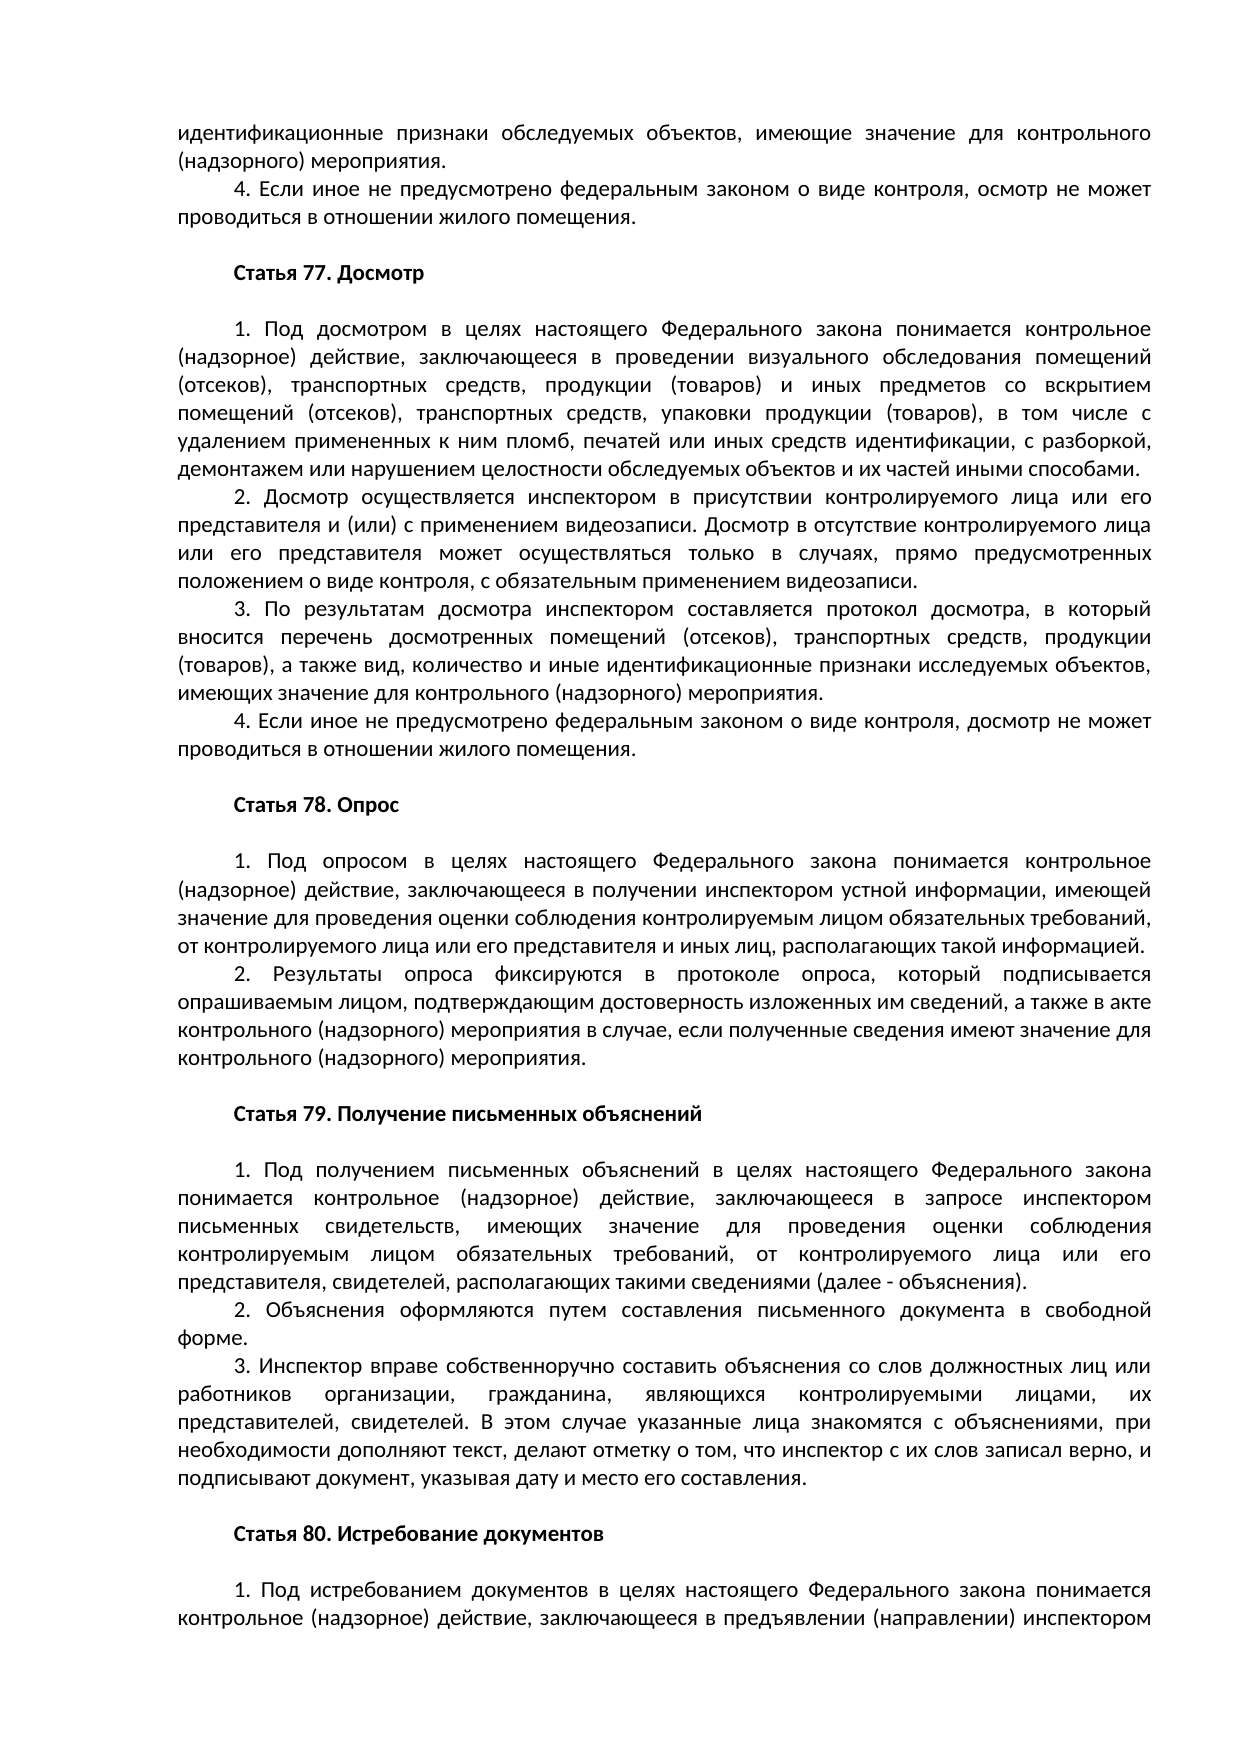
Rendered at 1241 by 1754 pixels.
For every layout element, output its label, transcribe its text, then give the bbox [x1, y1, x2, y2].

text 3. Инспектор вправе собственноручно составить объяснения со слов должностных лиц или работников организации, гражданина, являющихся контролируемыми лицами, их представителей, свидетелей. В этом случае указанные лица знакомятся с объяснениями, при необходимости дополняют текст, делают отметку о том, что инспектор с их слов записал верно, и подписывают документ, указывая дату и место его составления. [177, 1351, 1152, 1491]
title Статья 79. Получение письменных объяснений [177, 1099, 1152, 1127]
text 1. Под досмотром в целях настоящего Федерального закона понимается контрольное (надзорное) действие, заключающееся в проведении визуального обследования помещений (отсеков), транспортных средств, продукции (товаров) и иных предметов со вскрытием помещений (отсеков), транспортных средств, упаковки продукции (товаров), в том числе с удалением примененных к ним пломб, печатей или иных средств идентификации, с разборкой, демонтажем или нарушением целостности обследуемых объектов и их частей иными способами. [177, 314, 1152, 482]
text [177, 1575, 1152, 1631]
text 2. Результаты опроса фиксируются в протоколе опроса, который подписывается опрашиваемым лицом, подтверждающим достоверность изложенных им сведений, а также в акте контрольного (надзорного) мероприятия в случае, если полученные сведения имеют значение для контрольного (надзорного) мероприятия. [177, 959, 1152, 1071]
text 4. Если иное не предусмотрено федеральным законом о виде контроля, досмотр не может проводиться в отношении жилого помещения. [177, 707, 1152, 763]
title Статья 80. Истребование документов [177, 1519, 1152, 1547]
text 4. Если иное не предусмотрено федеральным законом о виде контроля, осмотр не может проводиться в отношении жилого помещения. [177, 174, 1152, 230]
title Статья 78. Опрос [177, 791, 1152, 819]
text 1. Под получением письменных объяснений в целях настоящего Федерального закона понимается контрольное (надзорное) действие, заключающееся в запросе инспектором письменных свидетельств, имеющих значение для проведения оценки соблюдения контролируемым лицом обязательных требований, от контролируемого лица или его представителя, свидетелей, располагающих такими сведениями (далее - объяснения). [177, 1155, 1152, 1295]
title Статья 77. Досмотр [177, 258, 1152, 286]
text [177, 118, 1152, 174]
text 1. Под опросом в целях настоящего Федерального закона понимается контрольное (надзорное) действие, заключающееся в получении инспектором устной информации, имеющей значение для проведения оценки соблюдения контролируемым лицом обязательных требований, от контролируемого лица или его представителя и иных лиц, располагающих такой информацией. [177, 847, 1152, 959]
text 2. Объяснения оформляются путем составления письменного документа в свободной форме. [177, 1295, 1152, 1351]
text 3. По результатам досмотра инспектором составляется протокол досмотра, в который вносится перечень досмотренных помещений (отсеков), транспортных средств, продукции (товаров), а также вид, количество и иные идентификационные признаки исследуемых объектов, имеющих значение для контрольного (надзорного) мероприятия. [177, 594, 1152, 707]
text 2. Досмотр осуществляется инспектором в присутствии контролируемого лица или его представителя и (или) с применением видеозаписи. Досмотр в отсутствие контролируемого лица или его представителя может осуществляться только в случаях, прямо предусмотренных положением о виде контроля, с обязательным применением видеозаписи. [177, 482, 1152, 594]
